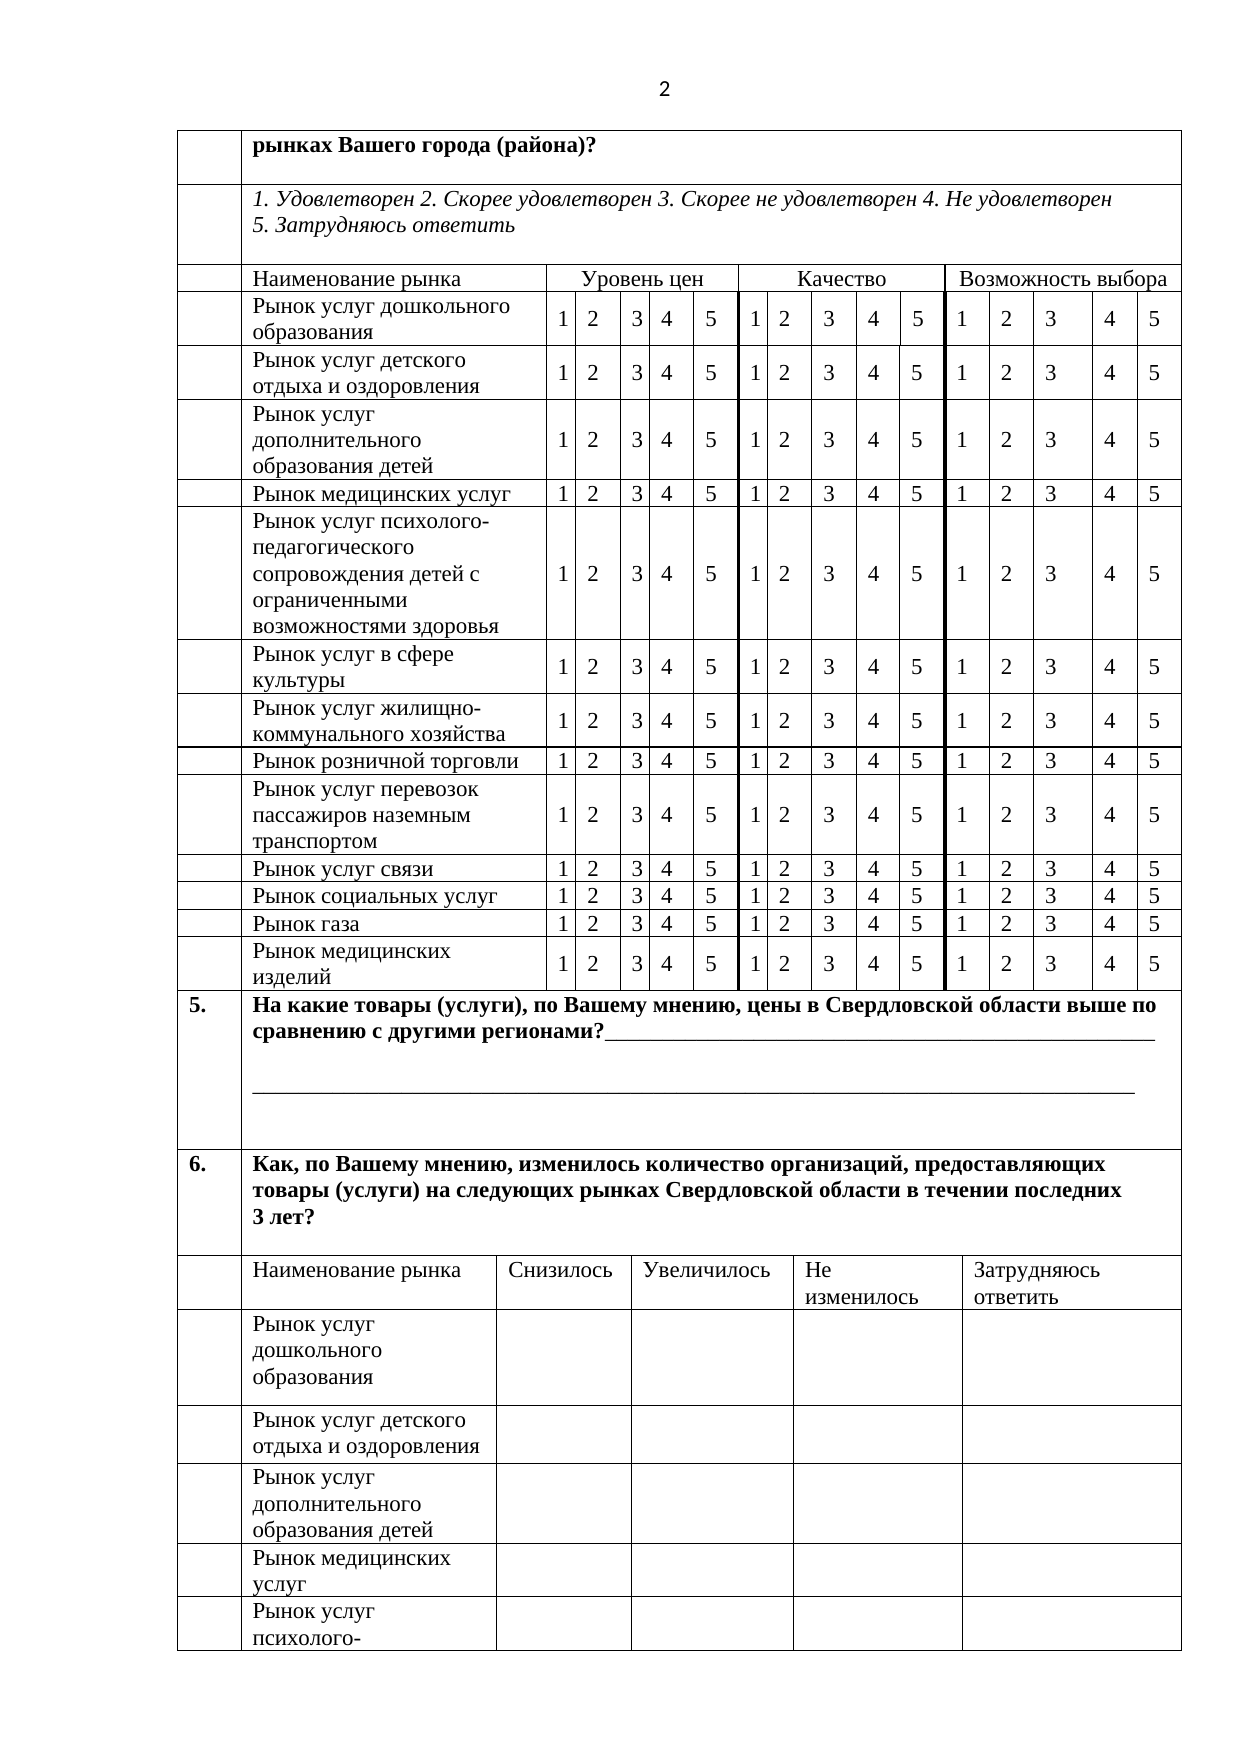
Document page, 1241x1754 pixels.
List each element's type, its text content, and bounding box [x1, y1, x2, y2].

table_cell 2 [768, 694, 811, 746]
table_cell 5 [694, 855, 737, 881]
table_cell 3 [621, 292, 649, 345]
table_cell Рынок услуг дополнительного образования детей [242, 400, 546, 479]
table_cell 3 [812, 882, 856, 909]
table_cell 1 [547, 346, 575, 398]
table_cell 5 [900, 507, 943, 639]
table_cell 5 [1138, 292, 1181, 345]
table_cell 1 [947, 640, 989, 693]
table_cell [242, 131, 1181, 183]
table_cell 1 [740, 640, 767, 693]
table_cell 4 [857, 937, 899, 990]
table_cell Рынок услуг дошкольного образования [242, 292, 546, 345]
table_cell Возможность выбора [946, 265, 1181, 291]
table_cell 2 [576, 748, 620, 774]
table_cell На какие товары (услуги), по Вашему мнению, цены в Свердловской области выше по сравнению с другими регионами?________________________________________________ _____________________________________________________________________________ [242, 991, 1181, 1149]
table_cell 3 [812, 507, 856, 639]
table_cell 3 [1034, 346, 1092, 398]
table_cell 3 [1034, 480, 1092, 506]
table_cell 5 [694, 748, 737, 774]
table_cell 1 [547, 400, 575, 479]
table_cell 2 [990, 292, 1033, 345]
table_cell [178, 1544, 241, 1596]
table_cell 5 [694, 480, 737, 506]
table_cell 5 [694, 400, 737, 479]
table_cell 3 [1034, 748, 1092, 774]
table_cell 5 [900, 937, 943, 990]
table_cell 3 [812, 937, 856, 990]
table_cell 5 [694, 640, 737, 693]
table_cell 3 [621, 694, 649, 746]
table_cell 3 [812, 855, 856, 881]
table_cell 3 [812, 640, 856, 693]
table_cell [178, 346, 241, 398]
table_cell 1 [547, 882, 575, 909]
table_cell Рынок услуг психолого-педагогического сопровождения детей с ограниченными возможностями здоровья [242, 507, 546, 639]
table_cell 4 [857, 855, 899, 881]
table_cell 5 [1138, 346, 1181, 398]
table_cell 3 [621, 507, 649, 639]
table_cell 4 [1093, 910, 1137, 936]
table_cell 2 [768, 400, 811, 479]
table_cell Снизилось [497, 1256, 631, 1309]
table_cell 5 [694, 346, 737, 398]
table_cell 5 [1138, 507, 1181, 639]
table_cell 4 [1093, 507, 1137, 639]
table_cell [178, 748, 241, 774]
table_cell 1 [947, 400, 989, 479]
table_cell [963, 1597, 1181, 1650]
table_cell [178, 507, 241, 639]
table_cell 4 [650, 855, 693, 881]
table_cell 5 [694, 775, 737, 854]
table_cell 1 [740, 292, 767, 345]
table_cell 4 [1093, 748, 1137, 774]
table_cell Рынок медицинских изделий [242, 937, 546, 990]
table_cell 3 [1034, 292, 1092, 345]
table_cell 2 [990, 775, 1033, 854]
table_cell 5 [901, 292, 943, 345]
table_cell 3 [1034, 400, 1092, 479]
table_cell [632, 1464, 793, 1542]
table_cell 4 [1093, 855, 1137, 881]
table_cell 4 [857, 400, 899, 479]
table_cell Рынок услуг связи [242, 855, 546, 881]
table_cell 2 [576, 400, 620, 479]
table_cell 2 [990, 855, 1033, 881]
table_cell [178, 1464, 241, 1542]
table_cell 2 [576, 292, 620, 345]
table_cell [178, 480, 241, 506]
table_cell 5 [1138, 882, 1181, 909]
table_cell 5 [900, 910, 943, 936]
table_cell 1 [547, 855, 575, 881]
table_cell 3 [1034, 640, 1092, 693]
table_cell 3 [812, 480, 856, 506]
table_cell 1. Удовлетворен 2. Скорее удовлетворен 3. Скорее не удовлетворен 4. Не удовлетворен 5. Затрудняюсь ответить [242, 185, 1181, 264]
table_cell 2 [990, 507, 1033, 639]
table_cell 4 [650, 694, 693, 746]
table_cell 5 [694, 694, 737, 746]
table_cell 5 [900, 882, 943, 909]
table_cell 2 [576, 507, 620, 639]
table_cell 5 [1138, 640, 1181, 693]
table_cell [497, 1597, 631, 1650]
table_cell 3 [812, 748, 856, 774]
table_cell 4 [650, 292, 693, 345]
table_cell 1 [547, 937, 575, 990]
table_cell 5 [900, 400, 943, 479]
table_cell [497, 1544, 631, 1596]
table_cell Рынок услуг в сфере культуры [242, 640, 546, 693]
table_cell [794, 1406, 962, 1462]
table_cell 2 [768, 640, 811, 693]
table_cell 4 [857, 640, 899, 693]
table_cell 4 [857, 882, 899, 909]
table_cell 4 [857, 694, 899, 746]
table_cell [632, 1310, 793, 1405]
table_cell 2 [576, 480, 620, 506]
table_cell 5 [900, 855, 943, 881]
table_cell 5 [694, 910, 737, 936]
table_cell 1 [547, 775, 575, 854]
table_cell 4 [1093, 346, 1137, 398]
table_cell 2 [990, 748, 1033, 774]
table_cell 4 [1093, 694, 1137, 746]
table_cell 4 [857, 507, 899, 639]
table_cell [497, 1406, 631, 1462]
table_cell [794, 1310, 962, 1405]
table_cell [963, 1544, 1181, 1596]
table_cell 4 [650, 507, 693, 639]
table_cell 1 [947, 882, 989, 909]
table_cell 4 [1093, 775, 1137, 854]
table_cell 3 [621, 480, 649, 506]
table_cell 5. [178, 991, 241, 1149]
table_cell Рынок услуг детского отдыха и оздоровления [242, 346, 546, 398]
table_cell 1 [740, 882, 767, 909]
table_cell 2 [990, 640, 1033, 693]
table_cell 1 [740, 480, 767, 506]
table_cell 1 [740, 775, 767, 854]
table_cell [178, 1406, 241, 1462]
table_cell 3 [621, 748, 649, 774]
table_cell Рынок услуг дошкольного образования [242, 1310, 496, 1405]
table_cell 3 [621, 910, 649, 936]
table_cell 5 [900, 480, 943, 506]
table_cell [794, 1464, 962, 1542]
table_cell 3 [812, 400, 856, 479]
table_cell [178, 1256, 241, 1309]
table_cell 3 [621, 937, 649, 990]
table_cell 2 [990, 346, 1033, 398]
table_cell 1 [547, 748, 575, 774]
table_cell 2 [768, 748, 811, 774]
table_cell 5 [1138, 855, 1181, 881]
table_cell [178, 185, 241, 264]
table_cell 5 [694, 882, 737, 909]
table_cell [178, 1310, 241, 1405]
table_cell [963, 1310, 1181, 1405]
table_cell 1 [740, 937, 767, 990]
table_cell 3 [1034, 694, 1092, 746]
table_cell 2 [990, 694, 1033, 746]
table_cell [794, 1597, 962, 1650]
table_cell Не изменилось [794, 1256, 962, 1309]
table_cell Рынок услуг дополнительного образования детей [242, 1464, 496, 1542]
table_cell 4 [1093, 480, 1137, 506]
table_cell 1 [947, 937, 989, 990]
table_cell 5 [1138, 480, 1181, 506]
table_cell 1 [947, 507, 989, 639]
table_cell Рынок медицинских услуг [242, 1544, 496, 1596]
table_cell 2 [576, 910, 620, 936]
table_cell 1 [947, 292, 989, 345]
table_cell Уровень цен [547, 265, 738, 291]
table_cell 4 [650, 640, 693, 693]
table_cell 1 [547, 507, 575, 639]
table_cell Рынок социальных услуг [242, 882, 546, 909]
table_cell 4 [857, 775, 899, 854]
table_cell 3 [812, 694, 856, 746]
table_cell Увеличилось [632, 1256, 793, 1309]
table_cell 4 [650, 882, 693, 909]
table_cell Рынок медицинских услуг [242, 480, 546, 506]
table_cell 5 [1138, 400, 1181, 479]
table_cell 4 [1093, 640, 1137, 693]
table_cell 2 [768, 480, 811, 506]
table_cell 1 [947, 748, 989, 774]
table_cell 3 [621, 882, 649, 909]
table_cell 5 [900, 640, 943, 693]
table_cell 1 [547, 480, 575, 506]
table_cell 2 [576, 937, 620, 990]
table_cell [242, 1597, 496, 1650]
table_cell 3 [812, 292, 856, 345]
table_cell 4 [650, 910, 693, 936]
table_cell 3 [621, 640, 649, 693]
table_cell 1 [947, 480, 989, 506]
table_cell 1 [740, 910, 767, 936]
table_cell Как, по Вашему мнению, изменилось количество организаций, предоставляющих товары (услуги) на следующих рынках Свердловской области в течении последних 3 лет? [242, 1150, 1181, 1255]
table_cell 1 [547, 292, 575, 345]
table_cell 3 [621, 775, 649, 854]
table_cell Наименование рынка [242, 1256, 496, 1309]
table_cell [178, 400, 241, 479]
table_cell 5 [1138, 910, 1181, 936]
table_cell [178, 640, 241, 693]
table_cell Качество [739, 265, 944, 291]
table_cell Затрудняюсь ответить [963, 1256, 1181, 1309]
table_cell 2 [990, 937, 1033, 990]
table_cell 1 [947, 910, 989, 936]
table_cell 4 [650, 748, 693, 774]
table_cell Рынок услуг детского отдыха и оздоровления [242, 1406, 496, 1462]
table_cell Рынок услуг жилищно-коммунального хозяйства [242, 694, 546, 746]
table_cell 1 [947, 346, 989, 398]
table_cell 5 [1138, 775, 1181, 854]
table_cell [178, 1597, 241, 1650]
table_cell [178, 694, 241, 746]
table_cell 4 [650, 346, 693, 398]
table_cell Рынок розничной торговли [242, 748, 546, 774]
table_cell 2 [990, 910, 1033, 936]
table_cell 6. [178, 1150, 241, 1255]
table_cell 1 [740, 694, 767, 746]
table_cell 3 [1034, 937, 1092, 990]
table_cell Рынок услуг перевозок пассажиров наземным транспортом [242, 775, 546, 854]
table_cell 4 [857, 292, 900, 345]
table_cell [794, 1544, 962, 1596]
table_cell 4 [857, 346, 899, 398]
table_cell 1 [740, 400, 767, 479]
table_cell Наименование рынка [242, 265, 546, 291]
table_cell 2 [768, 775, 811, 854]
table_cell 4 [1093, 882, 1137, 909]
table_cell [497, 1464, 631, 1542]
table_cell Рынок газа [242, 910, 546, 936]
table_cell 4. [178, 131, 241, 183]
table_cell 2 [768, 855, 811, 881]
table_cell 3 [1034, 775, 1092, 854]
table_cell 4 [1093, 400, 1137, 479]
table_cell 2 [576, 775, 620, 854]
table_cell 1 [740, 855, 767, 881]
table_cell [178, 910, 241, 936]
table_cell 4 [650, 400, 693, 479]
table_cell 1 [547, 910, 575, 936]
table_cell 1 [740, 346, 767, 398]
table_cell 2 [768, 910, 811, 936]
table_cell 3 [621, 855, 649, 881]
table_cell [497, 1310, 631, 1405]
table_cell 2 [768, 882, 811, 909]
table_cell [178, 292, 241, 345]
table_cell 2 [768, 346, 811, 398]
table_cell 5 [694, 292, 737, 345]
table_cell 2 [576, 640, 620, 693]
table_cell [178, 265, 241, 291]
table_cell [963, 1406, 1181, 1462]
table_cell 3 [1034, 910, 1092, 936]
table_cell 4 [650, 937, 693, 990]
table_cell 4 [1093, 292, 1137, 345]
table_cell 5 [900, 694, 943, 746]
table_cell [632, 1406, 793, 1462]
table_cell 3 [812, 775, 856, 854]
table_cell 1 [740, 748, 767, 774]
table_cell 2 [768, 507, 811, 639]
table_cell 5 [900, 346, 943, 398]
table_cell 3 [621, 346, 649, 398]
table_cell [178, 882, 241, 909]
table_cell 2 [768, 937, 811, 990]
table_cell 1 [947, 775, 989, 854]
table_cell 4 [1093, 937, 1137, 990]
table_cell 5 [694, 507, 737, 639]
table_cell 4 [650, 775, 693, 854]
table_cell [178, 855, 241, 881]
table_cell 1 [547, 694, 575, 746]
table_cell 1 [947, 694, 989, 746]
table_cell 2 [990, 480, 1033, 506]
table_cell [632, 1544, 793, 1596]
table_cell 3 [621, 400, 649, 479]
table_cell [178, 775, 241, 854]
table_cell 5 [900, 748, 943, 774]
table_cell 3 [1034, 855, 1092, 881]
table_cell 2 [990, 400, 1033, 479]
table_cell [632, 1597, 793, 1650]
table_cell 5 [694, 937, 737, 990]
table_cell 2 [768, 292, 811, 345]
table_cell 5 [1138, 694, 1181, 746]
table_cell 1 [947, 855, 989, 881]
table_cell 2 [576, 694, 620, 746]
table_cell 2 [990, 882, 1033, 909]
table_cell 4 [650, 480, 693, 506]
table_cell 4 [857, 480, 899, 506]
table_cell [178, 937, 241, 990]
table_cell 2 [576, 346, 620, 398]
table_cell 2 [576, 855, 620, 881]
table_cell 5 [1138, 937, 1181, 990]
table_cell 3 [1034, 882, 1092, 909]
table_cell 4 [857, 910, 899, 936]
table_cell [963, 1464, 1181, 1542]
table_cell 3 [1034, 507, 1092, 639]
table_cell 1 [740, 507, 767, 639]
table_cell 3 [812, 346, 856, 398]
table_cell 1 [547, 640, 575, 693]
table_cell 5 [900, 775, 943, 854]
table_cell 2 [576, 882, 620, 909]
table_cell 5 [1138, 748, 1181, 774]
table_cell 4 [857, 748, 899, 774]
table_cell 3 [812, 910, 856, 936]
